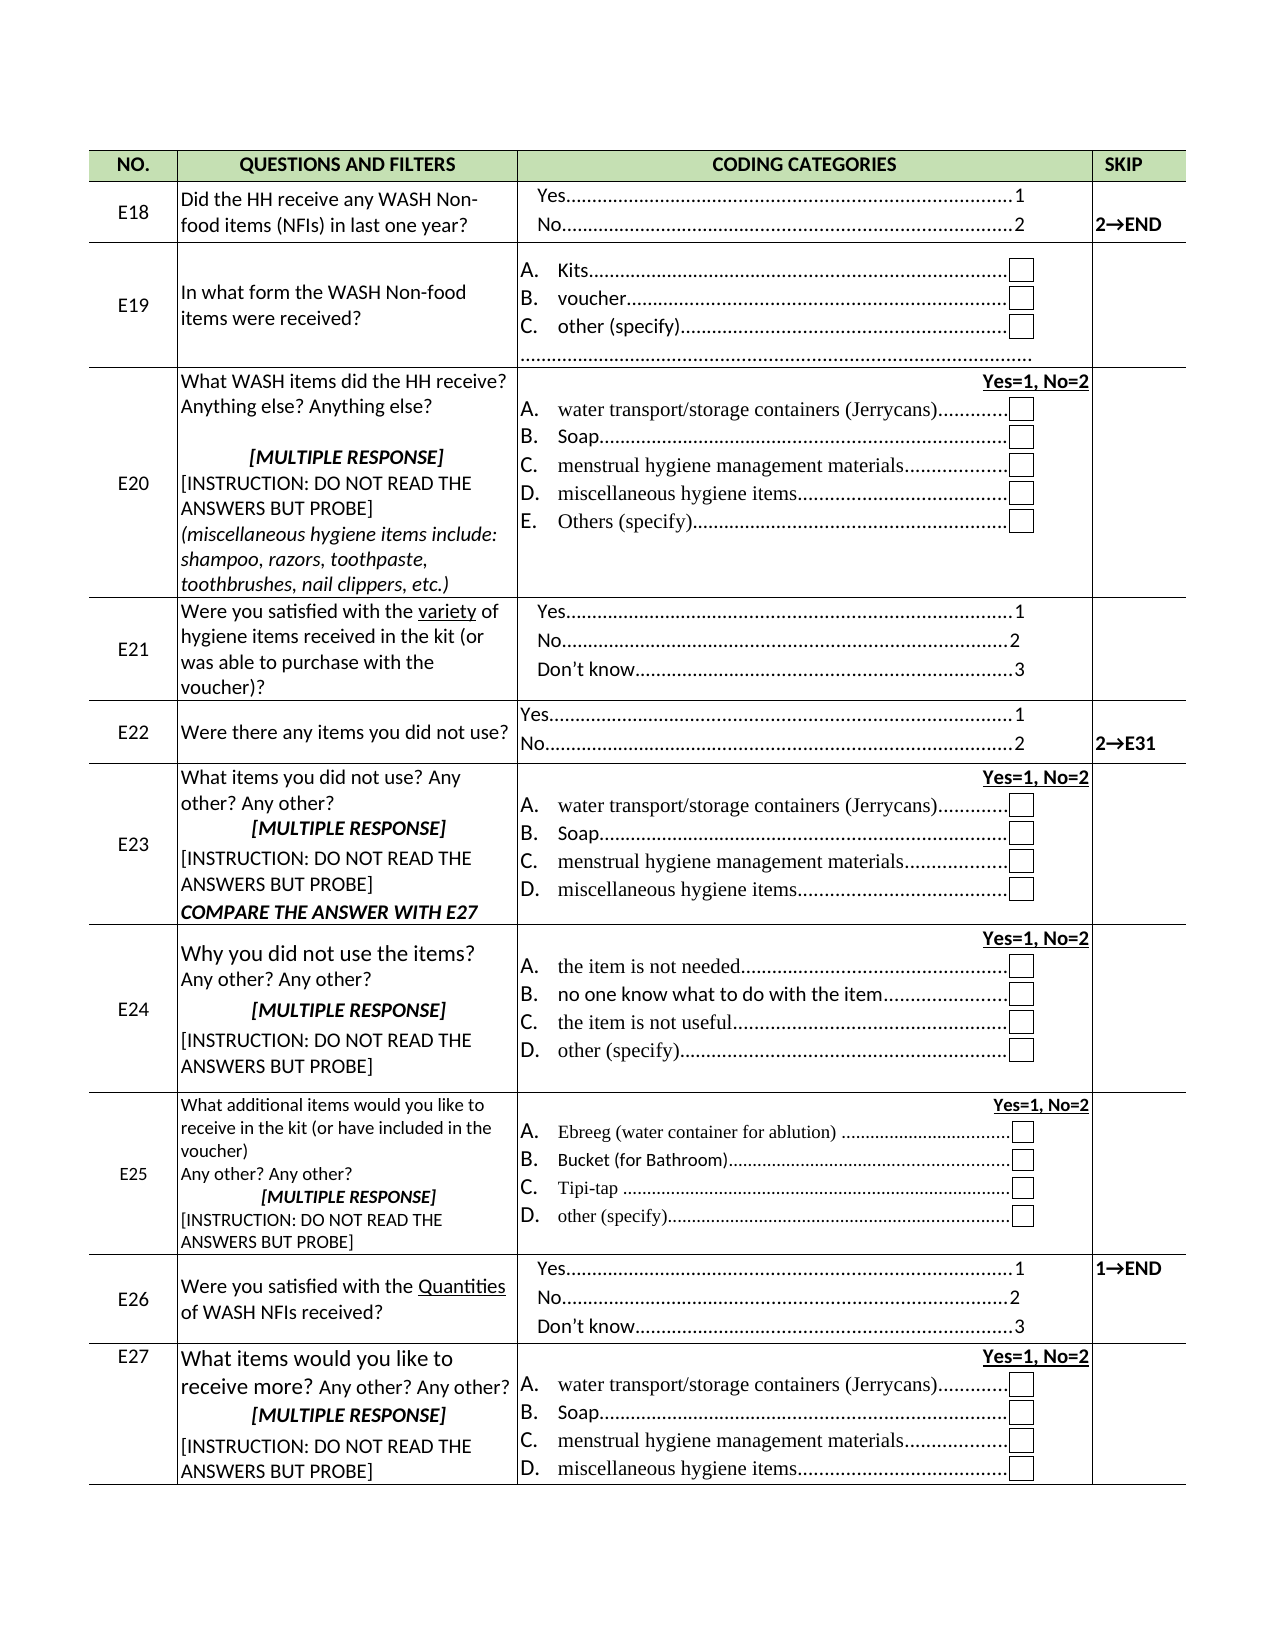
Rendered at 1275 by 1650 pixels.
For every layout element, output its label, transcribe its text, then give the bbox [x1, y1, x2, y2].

table_cell [1093, 764, 1186, 924]
table_cell E24 [89, 925, 177, 1092]
table_cell Yes=1, No=2 water transport/storage containers (Jerrycans) Soap menstrual hygiene management materials miscellaneous hygiene items [518, 764, 1092, 924]
table_cell Yes=1, No=2 the item is not needed no one know what to do with the item the item is not useful other (specify) [518, 925, 1092, 1092]
table_header NO. [89, 151, 177, 181]
table_cell [1093, 243, 1186, 367]
table_cell [1093, 1344, 1186, 1484]
table_cell E18 [89, 182, 177, 242]
table_cell Yes 1 No 2 Don’t know 3 [518, 598, 1092, 700]
table_cell Were there any items you did not use? [178, 701, 517, 763]
table_cell 2→END [1093, 182, 1186, 242]
table_header SKIP [1093, 151, 1186, 181]
table_header CODING CATEGORIES [518, 151, 1092, 181]
table_cell E20 [89, 368, 177, 597]
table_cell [518, 1344, 1092, 1484]
table_cell E26 [89, 1255, 177, 1343]
table_header QUESTIONS AND FILTERS [178, 151, 517, 181]
table_cell E27 [89, 1344, 177, 1484]
table_cell [1093, 598, 1186, 700]
table_cell In what form the WASH Non-food items were received? [178, 243, 517, 367]
table_cell E21 [89, 598, 177, 700]
table_cell [1093, 368, 1186, 597]
table_cell 1→END [1093, 1255, 1186, 1343]
table_cell Yes 1 No 2 [518, 701, 1092, 763]
table_cell What items you did not use? Any other? Any other? [MULTIPLE RESPONSE] [INSTRUCTION: DO NOT READ THE ANSWERS BUT PROBE] COMPARE THE ANSWER WITH E27 [178, 764, 517, 924]
table_cell E25 [89, 1093, 177, 1254]
table_cell What additional items would you like to receive in the kit (or have included in the voucher) Any other? Any other? [MULTIPLE RESPONSE] [INSTRUCTION: DO NOT READ THE ANSWERS BUT PROBE] [178, 1093, 517, 1254]
table_cell [1093, 925, 1186, 1092]
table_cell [178, 1344, 517, 1484]
table_cell Were you satisfied with the variety of hygiene items received in the kit (or was able to purchase with the voucher)? [178, 598, 517, 700]
table_cell Yes=1, No=2 water transport/storage containers (Jerrycans) Soap menstrual hygiene management materials miscellaneous hygiene items Others (specify) [518, 368, 1092, 597]
table_cell 2→E31 [1093, 701, 1186, 763]
table_cell E23 [89, 764, 177, 924]
table_cell What WASH items did the HH receive? Anything else? Anything else? [MULTIPLE RESPONSE] [INSTRUCTION: DO NOT READ THE ANSWERS BUT PROBE] (miscellaneous hygiene items include: shampoo, razors, toothpaste, toothbrushes, nail clippers, etc.) [178, 368, 517, 597]
table_cell Why you did not use the items? Any other? Any other? [MULTIPLE RESPONSE] [INSTRUCTION: DO NOT READ THE ANSWERS BUT PROBE] [178, 925, 517, 1092]
table_cell [1093, 1093, 1186, 1254]
table_cell Kits voucher other (specify) [518, 243, 1092, 367]
table_cell Were you satisfied with the Quantities of WASH NFIs received? [178, 1255, 517, 1343]
table_cell Yes=1, No=2 Ebreeg (water container for ablution) Bucket (for Bathroom) Tipi-tap other (specify) [518, 1093, 1092, 1254]
table_cell Yes 1 No 2 [518, 182, 1092, 242]
table_cell Did the HH receive any WASH Non-food items (NFIs) in last one year? [178, 182, 517, 242]
table_cell Yes 1 No 2 Don’t know 3 [518, 1255, 1092, 1343]
table_cell E22 [89, 701, 177, 763]
table_cell E19 [89, 243, 177, 367]
